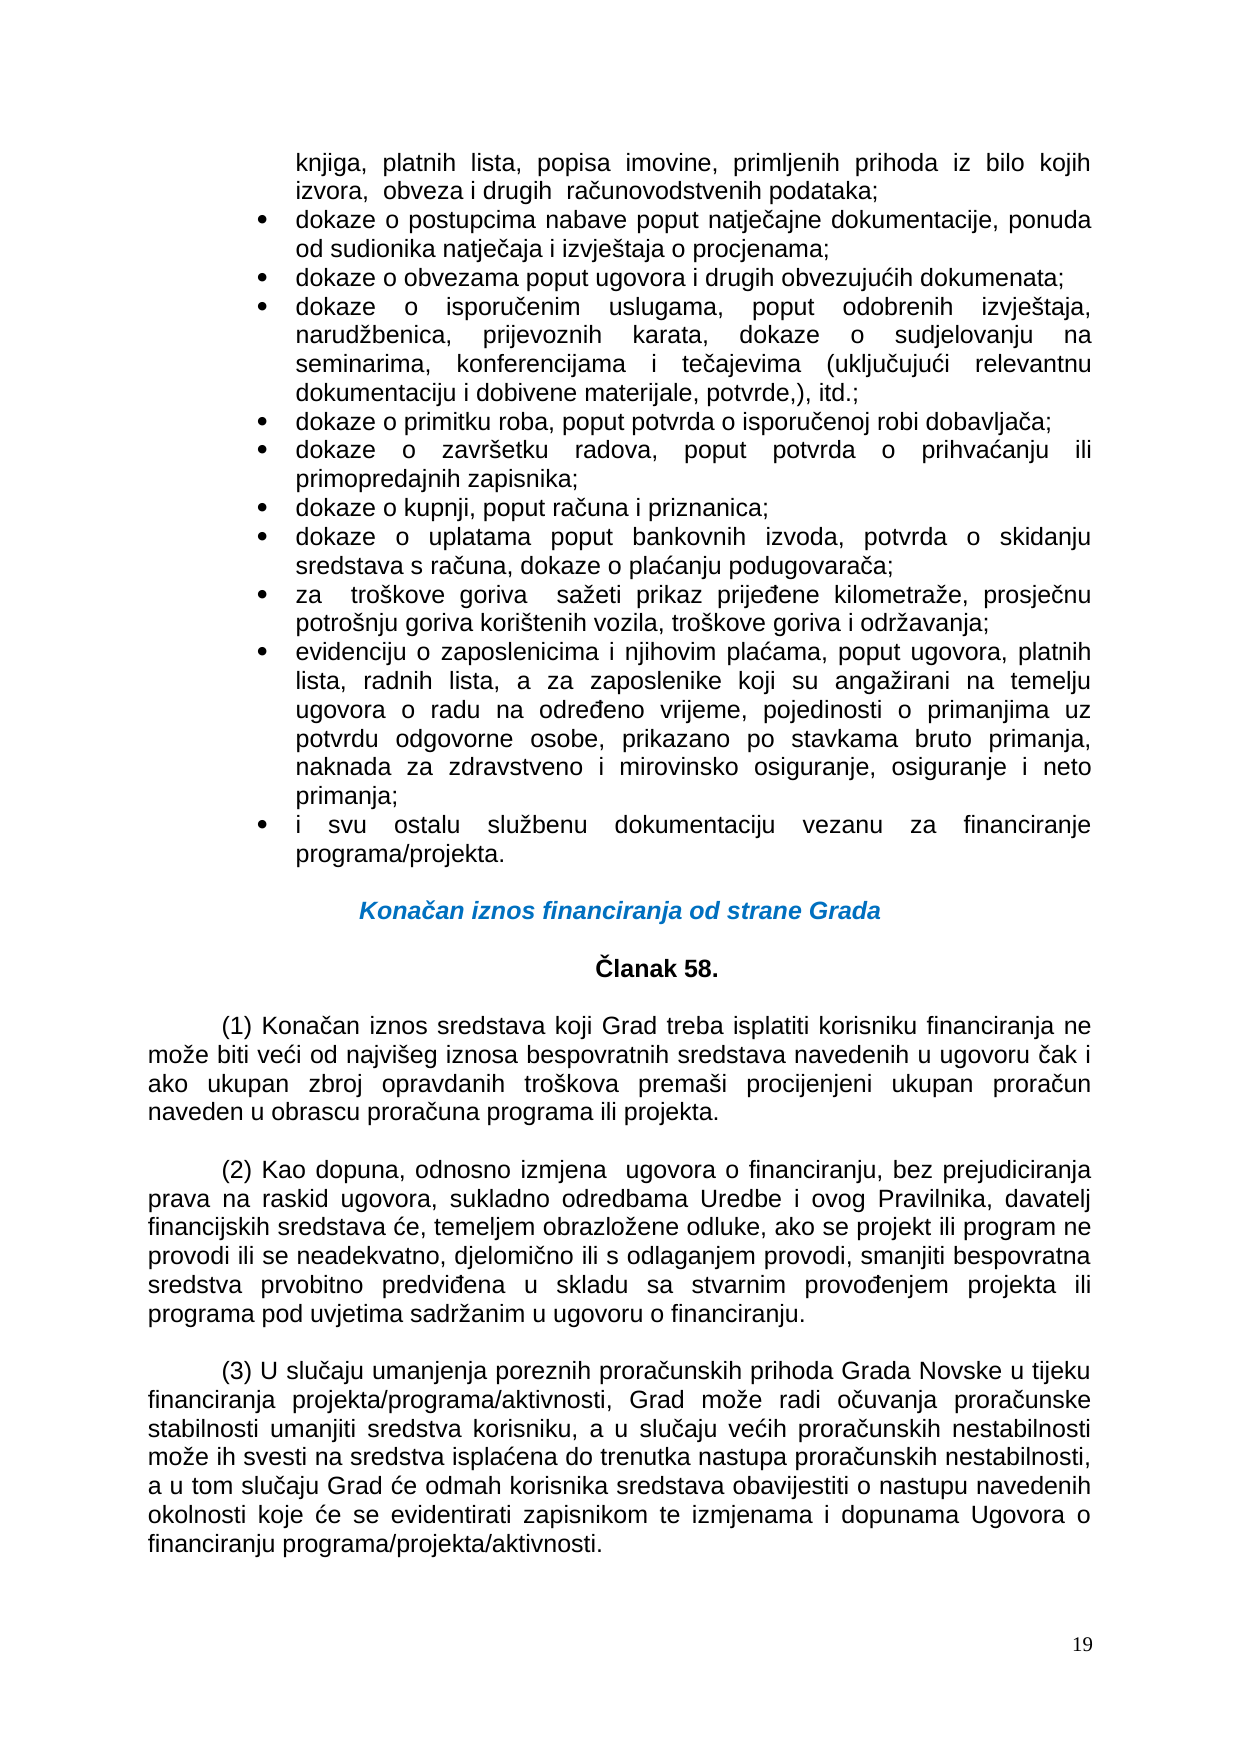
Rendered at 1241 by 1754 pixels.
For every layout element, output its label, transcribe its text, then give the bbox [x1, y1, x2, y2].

list dokaze o uplatama poput bankovnih izvoda, potvrda o skidanju sredstava s računa, dokaze o plaćanju podugovarača; [258, 522, 1093, 579]
list dokaze o završetku radova, poput potvrda o prihvaćanju ili primopredajnih zapisnika; [258, 436, 1093, 493]
list dokaze o obvezama poput ugovora i drugih obvezujućih dokumenata; [258, 263, 1093, 292]
text (2) Kao dopuna, odnosno izmjena ugovora o financiranju, bez prejudiciranja prava na raskid ugovora, sukladno odredbama Uredbe i ovog Pravilnika, davatelj financijskih sredstava će, temeljem obrazložene odluke, ako se projekt ili program ne provodi ili se neadekvatno, djelomično ili s odlaganjem provodi, smanjiti bespovratna sredstva prvobitno predviđena u skladu sa stvarnim provođenjem projekta ili programa pod uvjetima sadržanim u ugovoru o financiranju. [148, 1155, 1093, 1327]
list i svu ostalu službenu dokumentaciju vezanu za financiranje programa/projekta. [258, 810, 1093, 867]
text (3) U slučaju umanjenja poreznih proračunskih prihoda Grada Novske u tijeku financiranja projekta/programa/aktivnosti, Grad može radi očuvanja proračunske stabilnosti umanjiti sredstva korisniku, a u slučaju većih proračunskih nestabilnosti može ih svesti na sredstva isplaćena do trenutka nastupa proračunskih nestabilnosti, a u tom slučaju Grad će odmah korisnika sredstava obavijestiti o nastupu navedenih okolnosti koje će se evidentirati zapisnikom te izmjenama i dopunama Ugovora o financiranju programa/projekta/aktivnosti. [148, 1356, 1093, 1557]
text Članak 58. [148, 954, 1093, 982]
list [258, 148, 1093, 205]
list dokaze o primitku roba, poput potvrda o isporučenoj robi dobavljača; [258, 407, 1093, 436]
list za troškove goriva sažeti prikaz prijeđene kilometraže, prosječnu potrošnju goriva korištenih vozila, troškove goriva i održavanja; [258, 579, 1093, 637]
list dokaze o kupnji, poput računa i priznanica; [258, 493, 1093, 522]
text Konačan iznos financiranja od strane Grada [148, 896, 1093, 925]
list dokaze o isporučenim uslugama, poput odobrenih izvještaja, narudžbenica, prijevoznih karata, dokaze o sudjelovanju na seminarima, konferencijama i tečajevima (uključujući relevantnu dokumentaciju i dobivene materijale, potvrde,), itd.; [258, 292, 1093, 407]
list dokaze o postupcima nabave poput natječajne dokumentacije, ponuda od sudionika natječaja i izvještaja o procjenama; [258, 205, 1093, 263]
text (1) Konačan iznos sredstava koji Grad treba isplatiti korisniku financiranja ne može biti veći od najvišeg iznosa bespovratnih sredstava navedenih u ugovoru čak i ako ukupan zbroj opravdanih troškova premaši procijenjeni ukupan proračun naveden u obrascu proračuna programa ili projekta. [148, 1011, 1093, 1126]
list evidenciju o zaposlenicima i njihovim plaćama, poput ugovora, platnih lista, radnih lista, a za zaposlenike koji su angažirani na temelju ugovora o radu na određeno vrijeme, pojedinosti o primanjima uz potvrdu odgovorne osobe, prikazano po stavkama bruto primanja, naknada za zdravstveno i mirovinsko osiguranje, osiguranje i neto primanja; [258, 637, 1093, 810]
